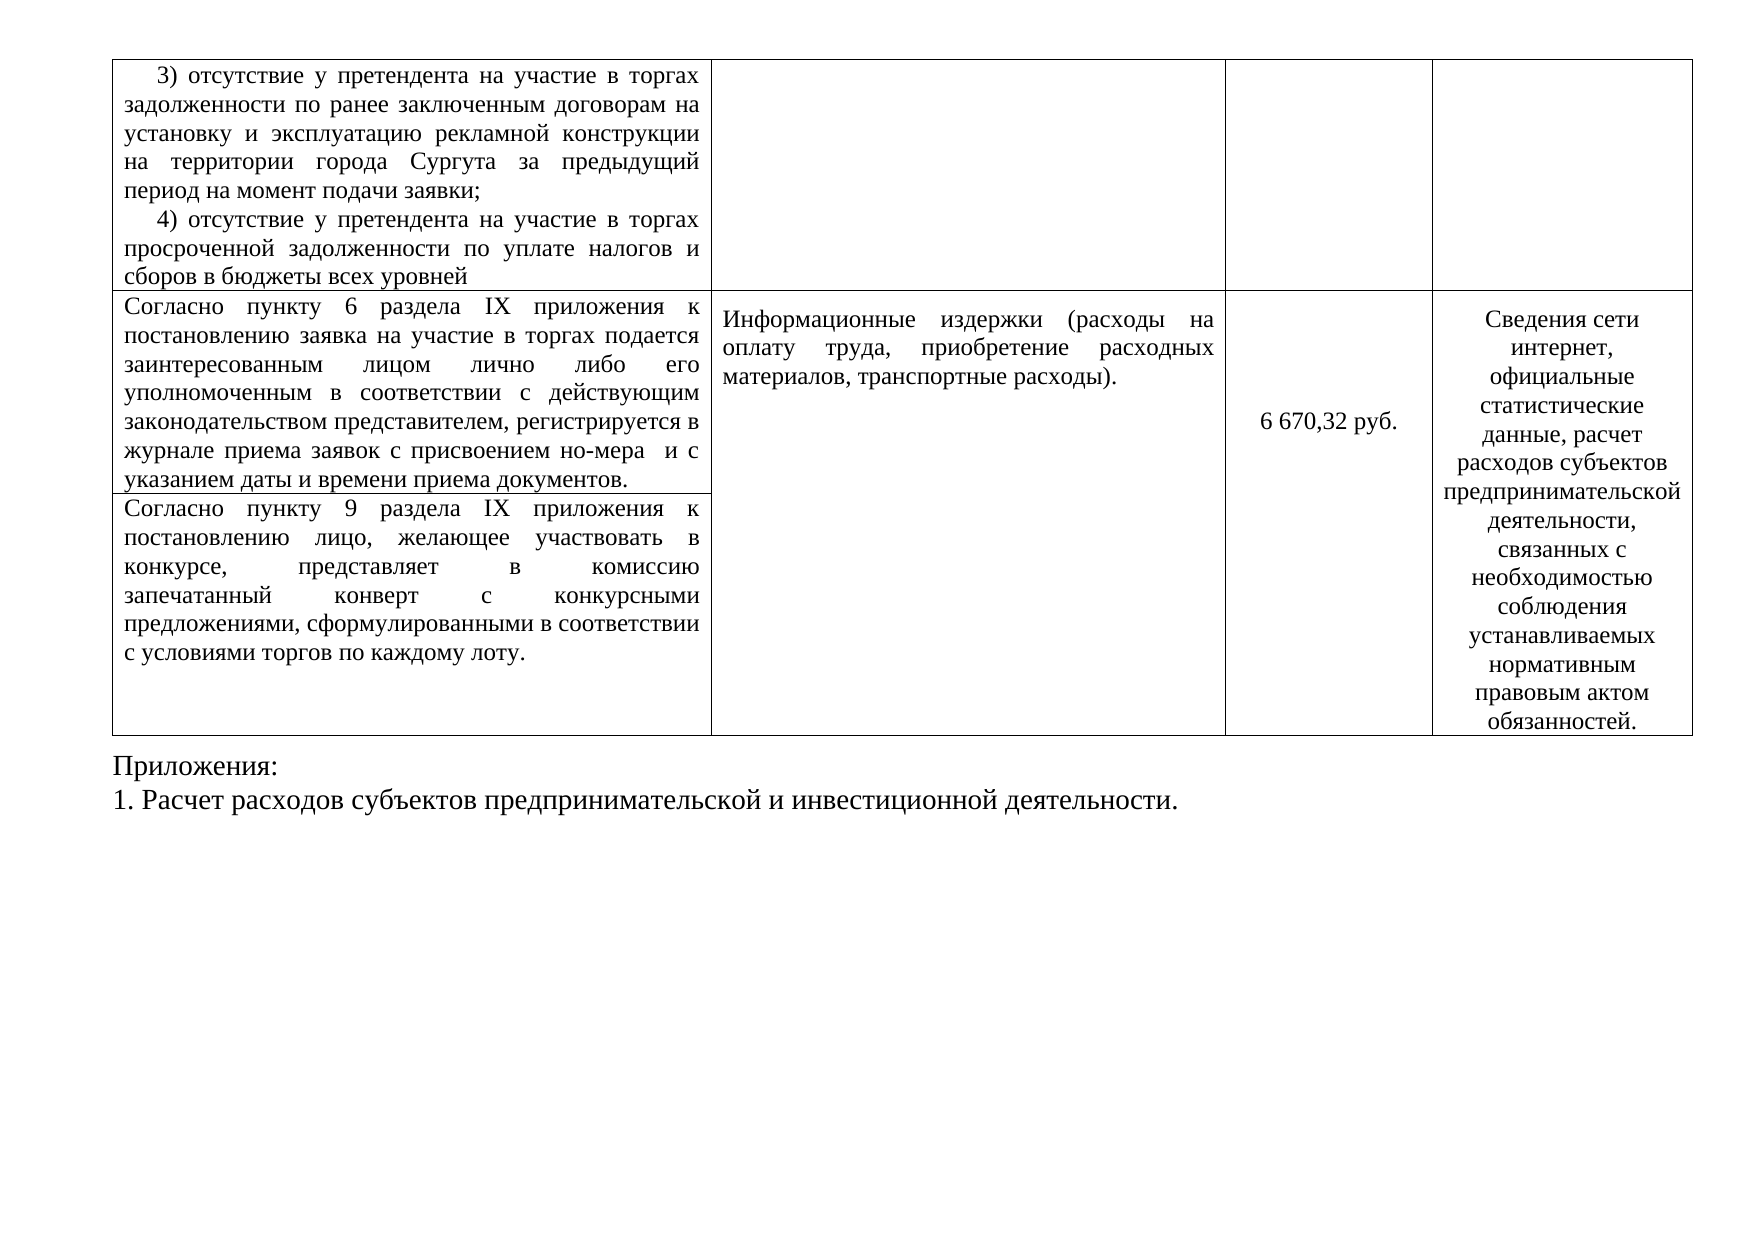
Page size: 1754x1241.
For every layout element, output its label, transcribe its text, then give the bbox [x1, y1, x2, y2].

table_cell 6 670,32 руб. [1226, 291, 1432, 735]
table_cell Сведения сети интернет, официальные статистические данные, расчет расходов субъектов предпринимательской деятельности, связанных с необходимостью соблюдения устанавливаемых нормативным правовым актом обязанностей. [1433, 291, 1692, 735]
text 1. Расчет расходов субъектов предпринимательской и инвестиционной деятельности. [112, 782, 1642, 816]
table_cell Согласно пункту 9 раздела IX приложения к постановлению лицо, желающее участвовать в конкурсе, представляет в комиссию запечатанный конверт с конкурсными предложениями, сформулированными в соответствии с условиями торгов по каждому лоту. [113, 494, 711, 735]
text Приложения: [112, 748, 1642, 782]
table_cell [113, 60, 711, 290]
table_cell Согласно пункту 6 раздела IX приложения к постановлению заявка на участие в торгах подается заинтересованным лицом лично либо его уполномоченным в соответствии с действующим законодательством представителем, регистрируется в журнале приема заявок с присвоением но-мера и с указанием даты и времени приема документов. [113, 291, 711, 492]
table_cell Информационные издержки (расходы на оплату труда, приобретение расходных материалов, транспортные расходы). [712, 291, 1225, 735]
